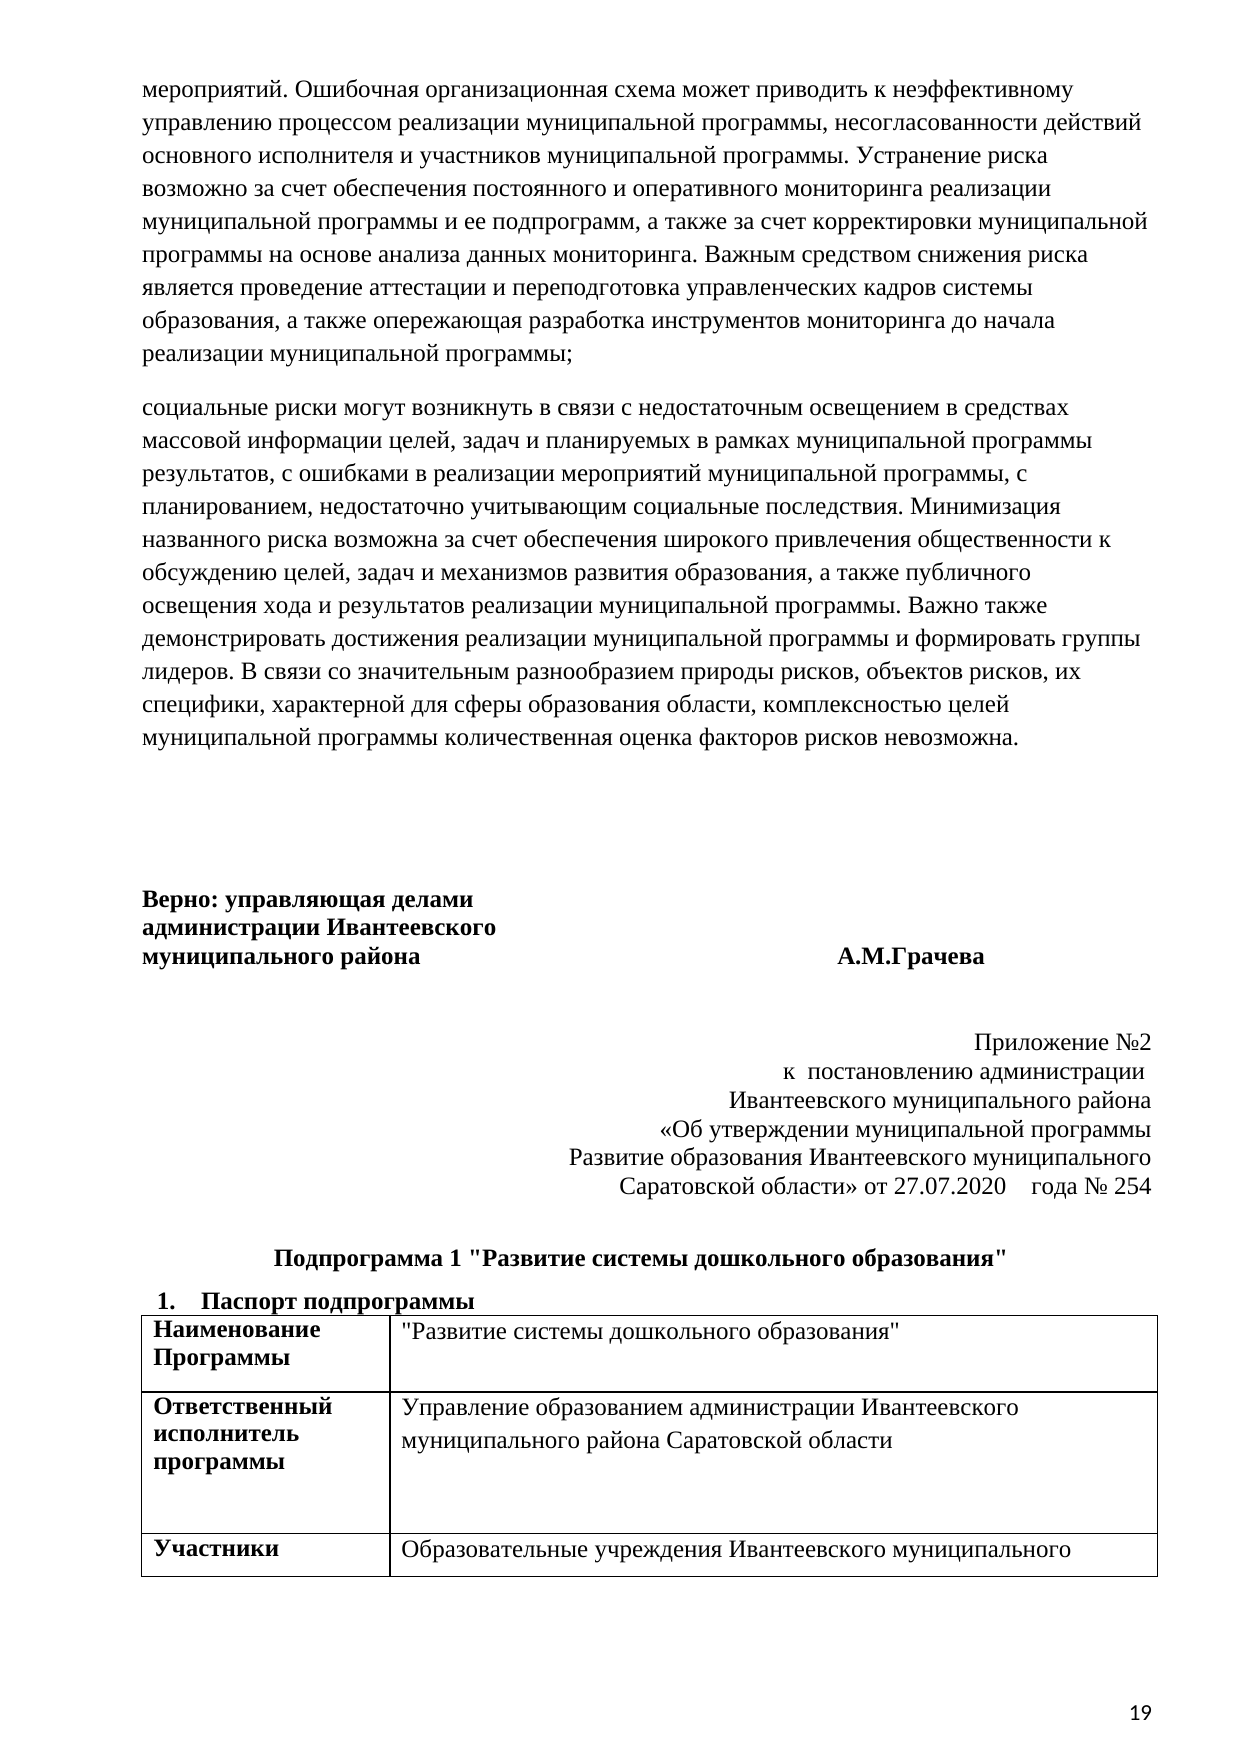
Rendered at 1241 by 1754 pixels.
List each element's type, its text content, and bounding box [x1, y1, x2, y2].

text муниципального района А.М.Грачева [142, 941, 1152, 970]
text Саратовской области» от 27.07.2020 года № 254 [142, 1171, 1152, 1200]
subtitle Подпрограмма 1 "Развитие системы дошкольного образования" [142, 1243, 1140, 1272]
text Верно: управляющая делами [142, 884, 1152, 912]
text Ивантеевского муниципального района [142, 1085, 1152, 1114]
text администрации Ивантеевского [142, 912, 1152, 941]
text Приложение №2 [142, 1027, 1152, 1056]
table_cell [142, 1534, 389, 1576]
table_cell Ответственный исполнитель программы [142, 1393, 389, 1533]
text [142, 74, 1152, 367]
subtitle Паспорт подпрограммы [157, 1286, 1152, 1315]
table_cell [391, 1534, 1157, 1576]
table_cell Управление образованием администрации Ивантеевского муниципального района Саратовской области [391, 1393, 1157, 1533]
text «Об утверждении муниципальной программы [142, 1114, 1152, 1142]
table_header Наименование Программы [142, 1316, 389, 1391]
text к постановлению администрации [142, 1056, 1152, 1085]
table_header "Развитие системы дошкольного образования" [391, 1316, 1157, 1391]
text социальные риски могут возникнуть в связи с недостаточным освещением в средствах массовой информации целей, задач и планируемых в рамках муниципальной программы результатов, с ошибками в реализации мероприятий муниципальной программы, с планированием, недостаточно учитывающим социальные последствия. Минимизация названного риска возможна за счет обеспечения широкого привлечения общественности к обсуждению целей, задач и механизмов развития образования, а также публичного освещения хода и результатов реализации муниципальной программы. Важно также демонстрировать достижения реализации муниципальной программы и формировать группы лидеров. В связи со значительным разнообразием природы рисков, объектов рисков, их специфики, характерной для сферы образования области, комплексностью целей муниципальной программы количественная оценка факторов рисков невозможна. [142, 392, 1152, 751]
text Развитие образования Ивантеевского муниципального [142, 1142, 1152, 1171]
